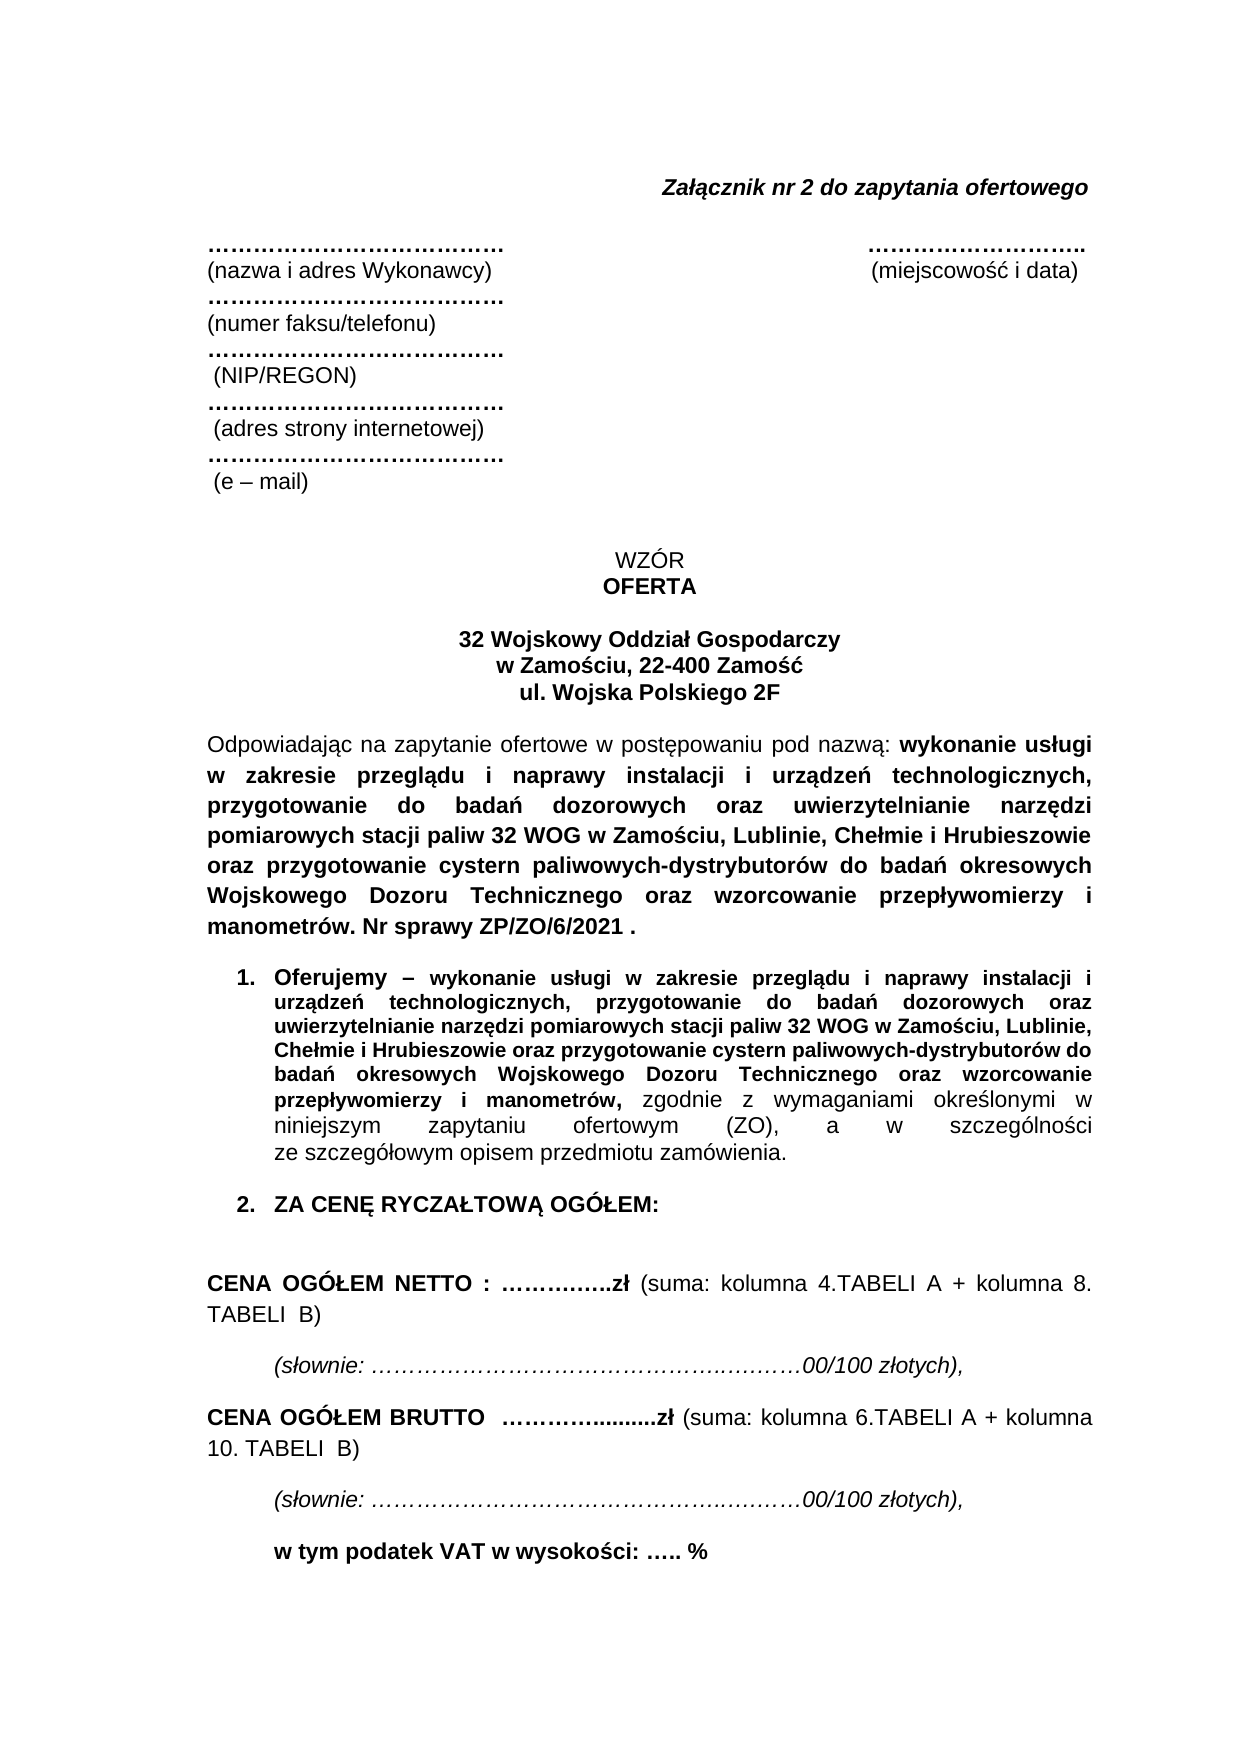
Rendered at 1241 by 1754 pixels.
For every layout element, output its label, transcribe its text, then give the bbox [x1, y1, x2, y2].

text ul. Wojska Polskiego 2F [207, 679, 1092, 705]
list Oferujemy – wykonanie usługi w zakresie przeglądu i naprawy instalacji i urządzeń technologicznych, przygotowanie do badań dozorowych oraz uwierzytelnianie narzędzi pomiarowych stacji paliw 32 WOG w Zamościu, Lublinie, Chełmie i Hrubieszowie oraz przygotowanie cystern paliwowych-dystrybutorów do badań okresowych Wojskowego Dozoru Technicznego oraz wzorcowanie przepływomierzy i manometrów, zgodnie z wymaganiami określonymi w niniejszym zapytaniu ofertowym (ZO), a w szczególności ze szczegółowym opisem przedmiotu zamówienia. [236, 964, 1092, 1165]
text WZÓR [207, 547, 1092, 573]
text 32 Wojskowy Oddział Gospodarczy [207, 626, 1092, 652]
text ………………………………… [207, 336, 1092, 362]
text Załącznik nr 2 do zapytania ofertowego [649, 174, 1092, 200]
list ZA CENĘ RYCZAŁTOWĄ OGÓŁEM: [236, 1191, 1092, 1218]
list w tym podatek VAT w wysokości: ….. % [274, 1538, 1092, 1564]
text OFERTA [207, 573, 1092, 599]
text (adres strony internetowej) [207, 415, 1092, 441]
text (numer faksu/telefonu) [207, 310, 1092, 336]
text (NIP/REGON) [207, 362, 1092, 389]
text CENA OGÓŁEM BRUTTO …………..........zł (suma: kolumna 6.TABELI A + kolumna 10. TABELI B) [207, 1404, 1092, 1461]
list (słownie: ………………………………………..….……00/100 złotych), [274, 1352, 1092, 1378]
text ………………………………… [207, 441, 1092, 468]
text Odpowiadając na zapytanie ofertowe w postępowaniu pod nazwą: wykonanie usługi w zakresie przeglądu i naprawy instalacji i urządzeń technologicznych, przygotowanie do badań dozorowych oraz uwierzytelnianie narzędzi pomiarowych stacji paliw 32 WOG w Zamościu, Lublinie, Chełmie i Hrubieszowie oraz przygotowanie cystern paliwowych-dystrybutorów do badań okresowych Wojskowego Dozoru Technicznego oraz wzorcowanie przepływomierzy i manometrów. Nr sprawy ZP/ZO/6/2021 . [207, 731, 1092, 939]
text ………………………………… [207, 389, 1092, 415]
text (e – mail) [207, 468, 1092, 494]
list (słownie: ………………………………………..….……00/100 złotych), [274, 1486, 1092, 1512]
text ………………………………… ……………………….. [207, 231, 1092, 257]
text CENA OGÓŁEM NETTO : ……….…..zł (suma: kolumna 4.TABELI A + kolumna 8. TABELI B) [207, 1270, 1092, 1327]
text ………………………………… [207, 283, 1092, 310]
text (nazwa i adres Wykonawcy) (miejscowość i data) [207, 257, 1092, 283]
text w Zamościu, 22-400 Zamość [207, 652, 1092, 679]
